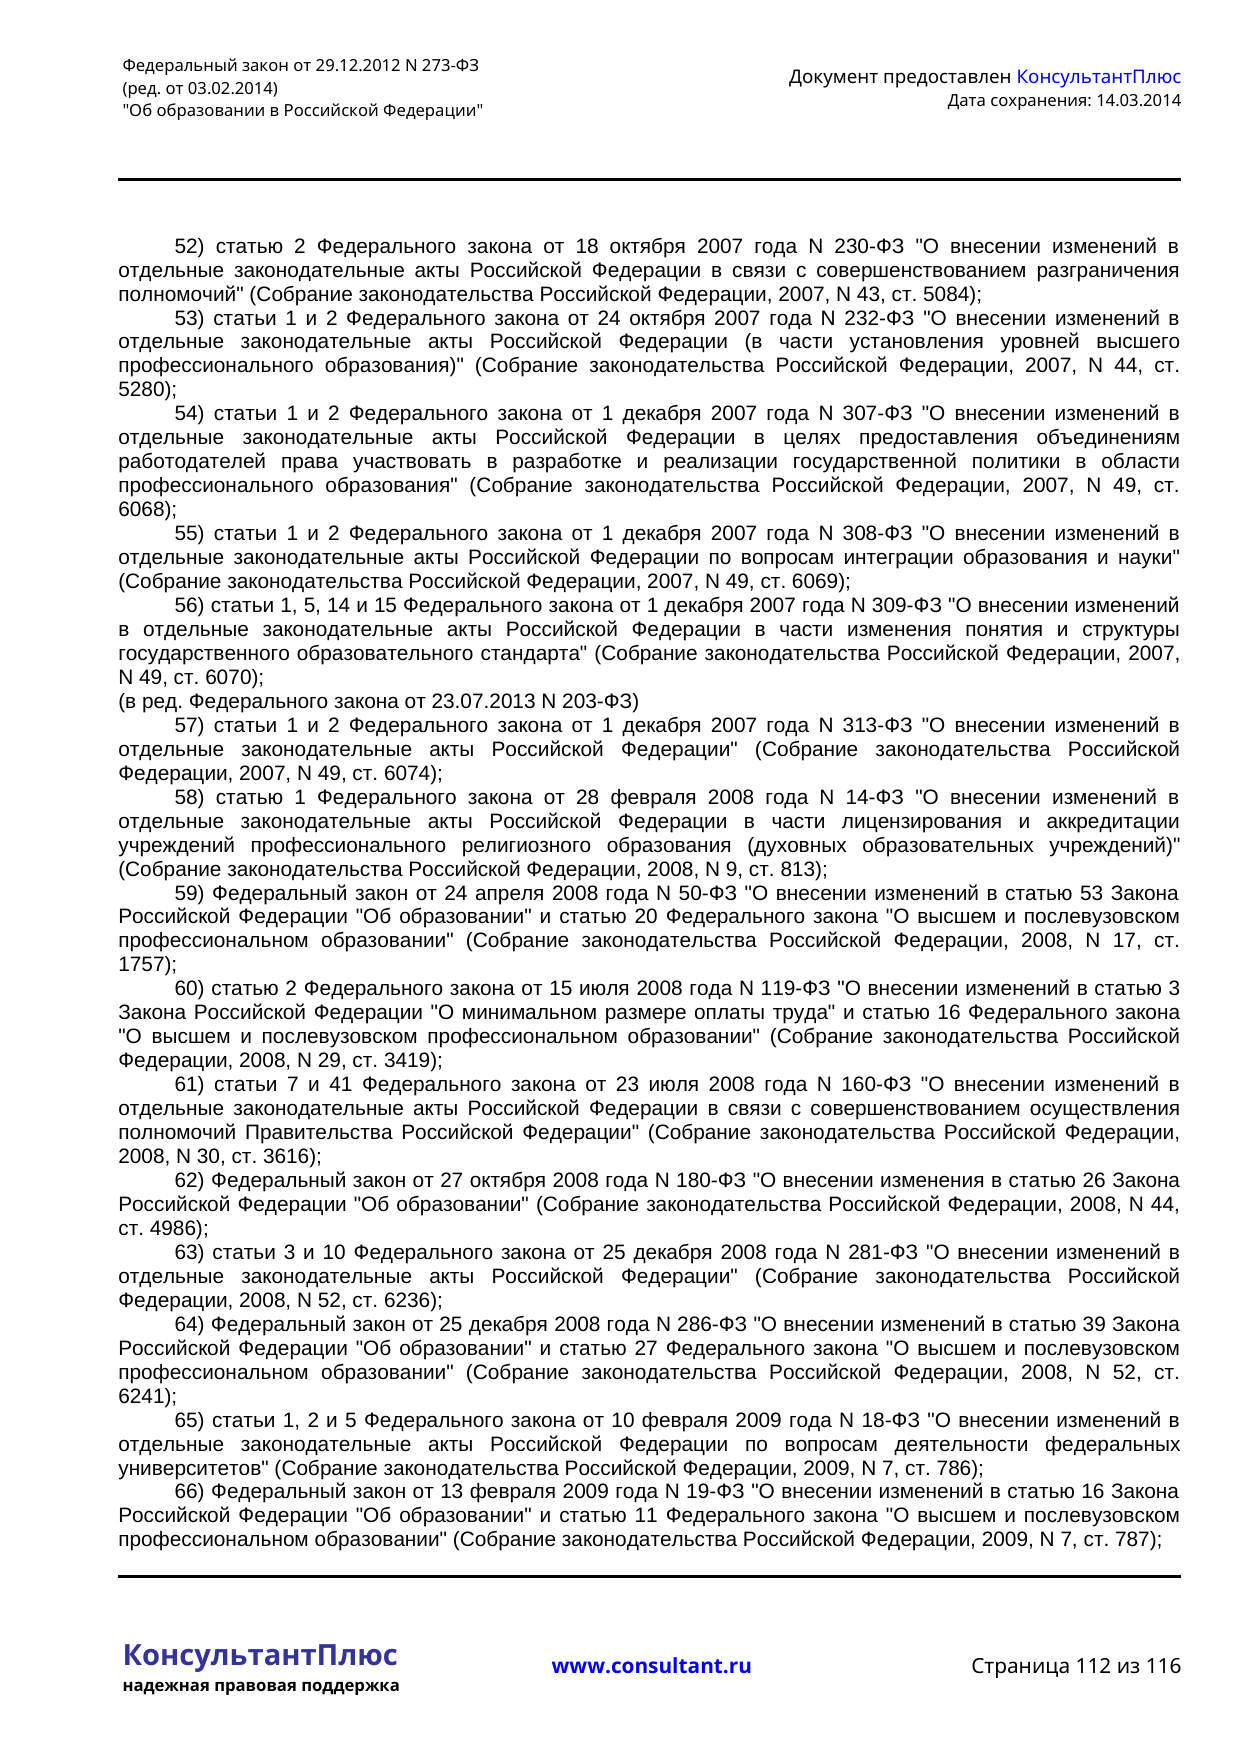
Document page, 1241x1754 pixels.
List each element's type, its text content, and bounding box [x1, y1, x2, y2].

text 61) статьи 7 и 41 Федерального закона от 23 июля 2008 года N 160-ФЗ "О внесении изменений в отдельные законодательные акты Российской Федерации в связи с совершенствованием осуществления полномочий Правительства Российской Федерации" (Собрание законодательства Российской Федерации, 2008, N 30, ст. 3616); [118, 1072, 1181, 1168]
text 62) Федеральный закон от 27 октября 2008 года N 180-ФЗ "О внесении изменения в статью 26 Закона Российской Федерации "Об образовании" (Собрание законодательства Российской Федерации, 2008, N 44, ст. 4986); [118, 1168, 1181, 1240]
text 55) статьи 1 и 2 Федерального закона от 1 декабря 2007 года N 308-ФЗ "О внесении изменений в отдельные законодательные акты Российской Федерации по вопросам интеграции образования и науки" (Собрание законодательства Российской Федерации, 2007, N 49, ст. 6069); [118, 521, 1181, 593]
text 53) статьи 1 и 2 Федерального закона от 24 октября 2007 года N 232-ФЗ "О внесении изменений в отдельные законодательные акты Российской Федерации (в части установления уровней высшего профессионального образования)" (Собрание законодательства Российской Федерации, 2007, N 44, ст. 5280); [118, 305, 1181, 401]
text 64) Федеральный закон от 25 декабря 2008 года N 286-ФЗ "О внесении изменений в статью 39 Закона Российской Федерации "Об образовании" и статью 27 Федерального закона "О высшем и послевузовском профессиональном образовании" (Собрание законодательства Российской Федерации, 2008, N 52, ст. 6241); [118, 1312, 1181, 1407]
text 65) статьи 1, 2 и 5 Федерального закона от 10 февраля 2009 года N 18-ФЗ "О внесении изменений в отдельные законодательные акты Российской Федерации по вопросам деятельности федеральных университетов" (Собрание законодательства Российской Федерации, 2009, N 7, ст. 786); [118, 1407, 1181, 1479]
text 63) статьи 3 и 10 Федерального закона от 25 декабря 2008 года N 281-ФЗ "О внесении изменений в отдельные законодательные акты Российской Федерации" (Собрание законодательства Российской Федерации, 2008, N 52, ст. 6236); [118, 1240, 1181, 1312]
text 60) статью 2 Федерального закона от 15 июля 2008 года N 119-ФЗ "О внесении изменений в статью 3 Закона Российской Федерации "О минимальном размере оплаты труда" и статью 16 Федерального закона "О высшем и послевузовском профессиональном образовании" (Собрание законодательства Российской Федерации, 2008, N 29, ст. 3419); [118, 976, 1181, 1072]
text 66) Федеральный закон от 13 февраля 2009 года N 19-ФЗ "О внесении изменений в статью 16 Закона Российской Федерации "Об образовании" и статью 11 Федерального закона "О высшем и послевузовском профессиональном образовании" (Собрание законодательства Российской Федерации, 2009, N 7, ст. 787); [118, 1479, 1181, 1551]
text 52) статью 2 Федерального закона от 18 октября 2007 года N 230-ФЗ "О внесении изменений в отдельные законодательные акты Российской Федерации в связи с совершенствованием разграничения полномочий" (Собрание законодательства Российской Федерации, 2007, N 43, ст. 5084); [118, 233, 1181, 305]
text 58) статью 1 Федерального закона от 28 февраля 2008 года N 14-ФЗ "О внесении изменений в отдельные законодательные акты Российской Федерации в части лицензирования и аккредитации учреждений профессионального религиозного образования (духовных образовательных учреждений)" (Собрание законодательства Российской Федерации, 2008, N 9, ст. 813); [118, 784, 1181, 880]
text 54) статьи 1 и 2 Федерального закона от 1 декабря 2007 года N 307-ФЗ "О внесении изменений в отдельные законодательные акты Российской Федерации в целях предоставления объединениям работодателей права участвовать в разработке и реализации государственной политики в области профессионального образования" (Собрание законодательства Российской Федерации, 2007, N 49, ст. 6068); [118, 401, 1181, 521]
text 57) статьи 1 и 2 Федерального закона от 1 декабря 2007 года N 313-ФЗ "О внесении изменений в отдельные законодательные акты Российской Федерации" (Собрание законодательства Российской Федерации, 2007, N 49, ст. 6074); [118, 713, 1181, 784]
text 56) статьи 1, 5, 14 и 15 Федерального закона от 1 декабря 2007 года N 309-ФЗ "О внесении изменений в отдельные законодательные акты Российской Федерации в части изменения понятия и структуры государственного образовательного стандарта" (Собрание законодательства Российской Федерации, 2007, N 49, ст. 6070); [118, 593, 1181, 689]
text (в ред. Федерального закона от 23.07.2013 N 203-ФЗ) [118, 689, 1181, 713]
text 59) Федеральный закон от 24 апреля 2008 года N 50-ФЗ "О внесении изменений в статью 53 Закона Российской Федерации "Об образовании" и статью 20 Федерального закона "О высшем и послевузовском профессиональном образовании" (Собрание законодательства Российской Федерации, 2008, N 17, ст. 1757); [118, 880, 1181, 976]
